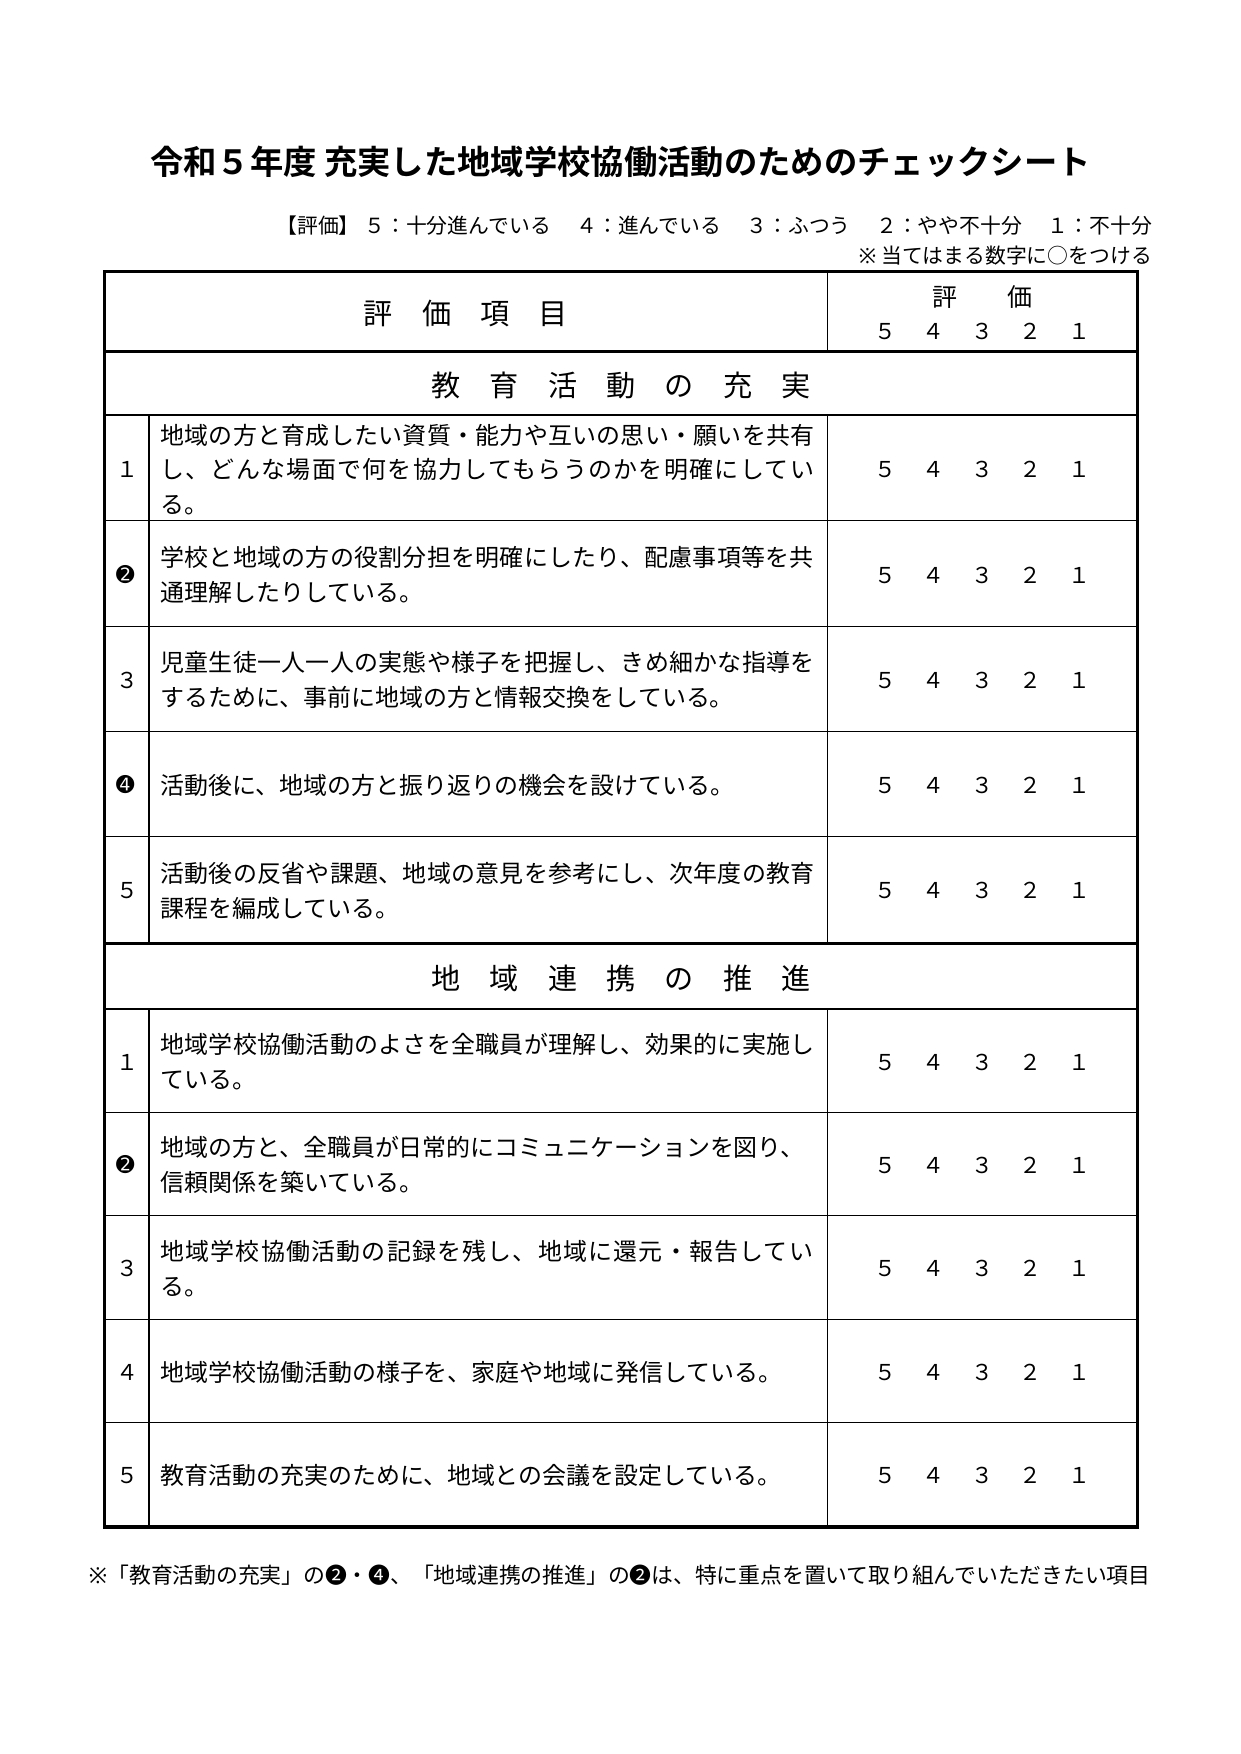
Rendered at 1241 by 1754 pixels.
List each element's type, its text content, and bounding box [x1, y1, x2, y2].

table_cell ５ ４ ３ ２ １ [828, 1423, 1136, 1525]
table_cell 地 域 連 携 の 推 進 [106, 945, 1136, 1008]
table_cell 地域学校協働活動のよさを全職員が理解し、効果的に実施している。 [150, 1010, 827, 1112]
table_cell ５ [106, 1423, 148, 1525]
table_cell 学校と地域の方の役割分担を明確にしたり、配慮事項等を共通理解したりしている。 [150, 521, 827, 626]
table_cell ４ [106, 1320, 148, 1422]
table_cell ３ [106, 627, 148, 731]
table_cell ５ ４ ３ ２ １ [828, 1320, 1136, 1422]
table_cell ５ ４ ３ ２ １ [828, 1216, 1136, 1318]
table_cell ➍ [106, 732, 148, 836]
table_cell 地域学校協働活動の記録を残し、地域に還元・報告している。 [150, 1216, 827, 1318]
table_header 評 価 項 目 [106, 273, 827, 349]
text 【評価】 ５：十分進んでいる ４：進んでいる ３：ふつう ２：やや不十分 １：不十分 [89, 209, 1152, 240]
text ※ 当てはまる数字に○をつける [89, 240, 1152, 270]
table_cell ５ ４ ３ ２ １ [828, 416, 1136, 520]
table_cell 活動後の反省や課題、地域の意見を参考にし、次年度の教育課程を編成している。 [150, 837, 827, 942]
text 令和５年度 充実した地域学校協働活動のためのチェックシート [89, 136, 1152, 184]
table_cell ５ ４ ３ ２ １ [828, 1113, 1136, 1215]
table_cell 地域の方と育成したい資質・能力や互いの思い・願いを共有し、どんな場面で何を協力してもらうのかを明確にしている。 [150, 416, 827, 520]
table_cell ➋ [106, 521, 148, 626]
table_cell 活動後に、地域の方と振り返りの機会を設けている。 [150, 732, 827, 836]
table_cell ５ ４ ３ ２ １ [828, 837, 1136, 942]
table_cell １ [106, 416, 148, 520]
table_cell ５ ４ ３ ２ １ [828, 732, 1136, 836]
table_cell 教 育 活 動 の 充 実 [106, 353, 1136, 414]
table_cell 教育活動の充実のために、地域との会議を設定している。 [150, 1423, 827, 1525]
table_cell ５ [106, 837, 148, 942]
table_cell ５ ４ ３ ２ １ [828, 627, 1136, 731]
table_cell ５ ４ ３ ２ １ [828, 1010, 1136, 1112]
table_cell 地域の方と、全職員が日常的にコミュニケーションを図り、 信頼関係を築いている。 [150, 1113, 827, 1215]
table_header 評 価 ５ ４ ３ ２ １ [828, 273, 1136, 349]
table_cell ３ [106, 1216, 148, 1318]
table_cell ➋ [106, 1113, 148, 1215]
table_cell １ [106, 1010, 148, 1112]
table_cell 児童生徒一人一人の実態や様子を把握し、きめ細かな指導をするために、事前に地域の方と情報交換をしている。 [150, 627, 827, 731]
table_cell 地域学校協働活動の様子を、家庭や地域に発信している。 [150, 1320, 827, 1422]
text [89, 1558, 1152, 1590]
table_cell ５ ４ ３ ２ １ [828, 521, 1136, 626]
